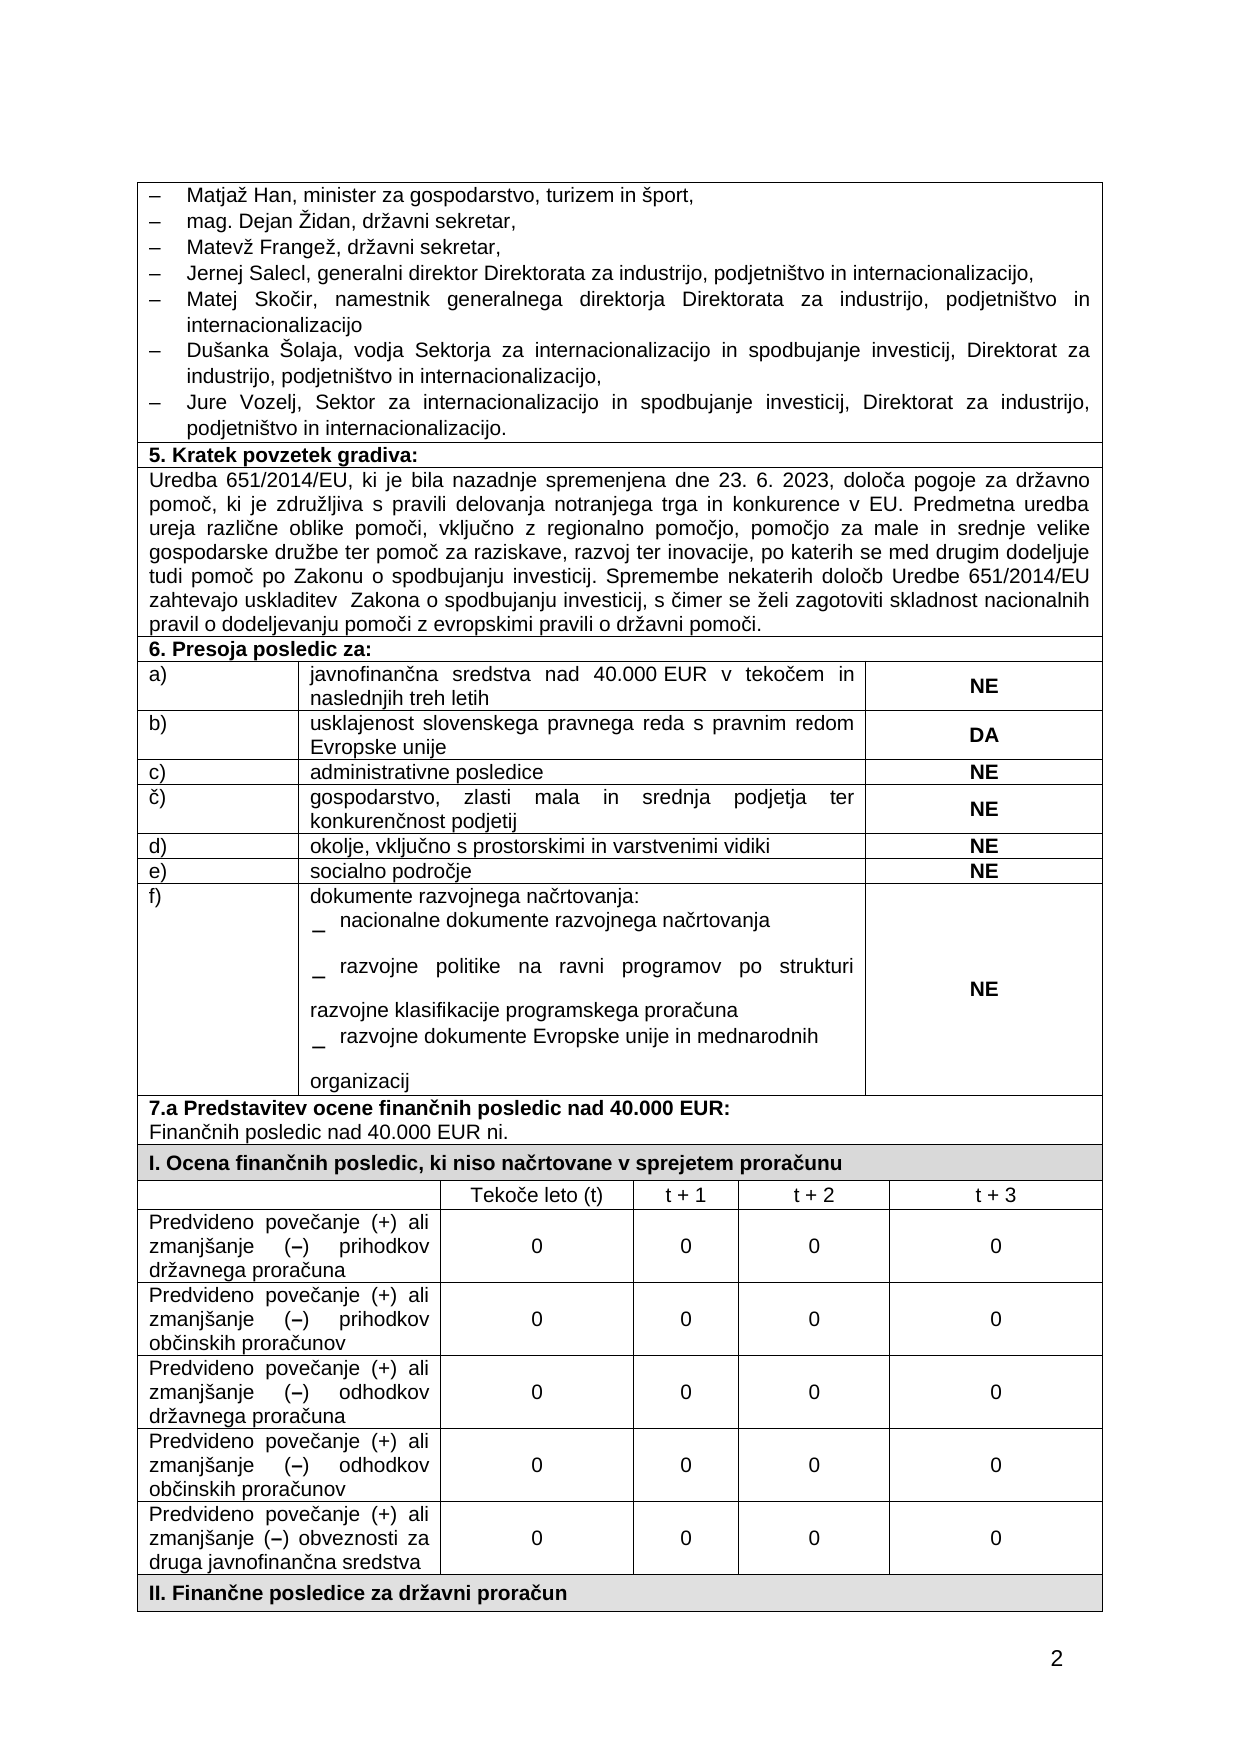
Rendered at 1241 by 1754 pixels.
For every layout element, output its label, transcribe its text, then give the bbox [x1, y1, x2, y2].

table_cell NE [866, 884, 1102, 1094]
table_cell 7.a Predstavitev ocene finančnih posledic nad 40.000 EUR: Finančnih posledic nad 40.000 EUR ni. [138, 1096, 1102, 1143]
table_cell Tekoče leto (t) [441, 1181, 633, 1209]
table_cell 0 [739, 1356, 889, 1428]
table_cell 0 [739, 1283, 889, 1355]
table_cell 0 [890, 1283, 1102, 1355]
table_cell 0 [890, 1210, 1102, 1282]
table_cell 5. Kratek povzetek gradiva: [138, 443, 1102, 467]
table_cell 0 [890, 1429, 1102, 1501]
table_cell a) [138, 662, 298, 709]
table_cell t + 3 [890, 1181, 1102, 1209]
table_cell NE [866, 834, 1102, 857]
table_cell 0 [441, 1283, 633, 1355]
table_cell 0 [634, 1502, 738, 1574]
table_cell javnofinančna sredstva nad 40.000 EUR v tekočem in naslednjih treh letih [299, 662, 865, 709]
table_cell 0 [634, 1356, 738, 1428]
table_cell 0 [634, 1283, 738, 1355]
table_cell 0 [739, 1502, 889, 1574]
table_cell 0 [634, 1429, 738, 1501]
table_cell f) [138, 884, 298, 1094]
table_cell t + 1 [634, 1181, 738, 1209]
table_cell 0 [890, 1502, 1102, 1574]
table_cell 0 [441, 1502, 633, 1574]
table_cell 0 [634, 1210, 738, 1282]
table_cell dokumente razvojnega načrtovanja: nacionalne dokumente razvojnega načrtovanja razvojne politike na ravni programov po strukturi razvojne klasifikacije programskega proračuna razvojne dokumente Evropske unije in mednarodnih organizacij [299, 884, 865, 1094]
table_cell gospodarstvo, zlasti mala in srednja podjetja ter konkurenčnost podjetij [299, 785, 865, 832]
table_cell 0 [441, 1429, 633, 1501]
table_cell 0 [739, 1429, 889, 1501]
table_cell d) [138, 834, 298, 857]
table_cell NE [866, 859, 1102, 882]
table_cell II. Finančne posledice za državni proračun [138, 1575, 1102, 1611]
table_cell administrativne posledice [299, 760, 865, 783]
table_cell Matjaž Han, minister za gospodarstvo, turizem in šport, mag. Dejan Židan, državni sekretar, Matevž Frangež, državni sekretar, Jernej Salecl, generalni direktor Direktorata za industrijo, podjetništvo in internacionalizacijo, Matej Skočir, namestnik generalnega direktorja Direktorata za industrijo, podjetništvo in internacionalizacijo Dušanka Šolaja, vodja Sektorja za internacionalizacijo in spodbujanje investicij, Direktorat za industrijo, podjetništvo in internacionalizacijo, Jure Vozelj, Sektor za internacionalizacijo in spodbujanje investicij, Direktorat za industrijo, podjetništvo in internacionalizacijo. [138, 183, 1102, 442]
table_cell NE [866, 785, 1102, 832]
table_cell 0 [441, 1356, 633, 1428]
table_cell c) [138, 760, 298, 783]
table_cell socialno področje [299, 859, 865, 882]
table_cell NE [866, 662, 1102, 709]
table_cell Predvideno povečanje (+) ali zmanjšanje (–) obveznosti za druga javnofinančna sredstva [138, 1502, 440, 1574]
table_cell Predvideno povečanje (+) ali zmanjšanje (–) odhodkov državnega proračuna [138, 1356, 440, 1428]
table_cell Predvideno povečanje (+) ali zmanjšanje (–) odhodkov občinskih proračunov [138, 1429, 440, 1501]
table_cell 0 [890, 1356, 1102, 1428]
table_cell b) [138, 711, 298, 758]
table_cell 0 [441, 1210, 633, 1282]
table_cell okolje, vključno s prostorskimi in varstvenimi vidiki [299, 834, 865, 857]
table_cell 6. Presoja posledic za: [138, 637, 1102, 661]
table_cell e) [138, 859, 298, 882]
table_cell Uredba 651/2014/EU, ki je bila nazadnje spremenjena dne 23. 6. 2023, določa pogoje za državno pomoč, ki je združljiva s pravili delovanja notranjega trga in konkurence v EU. Predmetna uredba ureja različne oblike pomoči, vključno z regionalno pomočjo, pomočjo za male in srednje velike gospodarske družbe ter pomoč za raziskave, razvoj ter inovacije, po katerih se med drugim dodeljuje tudi pomoč po Zakonu o spodbujanju investicij. Spremembe nekaterih določb Uredbe 651/2014/EU zahtevajo uskladitev Zakona o spodbujanju investicij, s čimer se želi zagotoviti skladnost nacionalnih pravil o dodeljevanju pomoči z evropskimi pravili o državni pomoči. [138, 468, 1102, 636]
table_cell Predvideno povečanje (+) ali zmanjšanje (–) prihodkov državnega proračuna [138, 1210, 440, 1282]
table_cell DA [866, 711, 1102, 758]
table_cell I. Ocena finančnih posledic, ki niso načrtovane v sprejetem proračunu [138, 1145, 1102, 1180]
table_cell [138, 1181, 440, 1209]
table_cell č) [138, 785, 298, 832]
table_cell 0 [739, 1210, 889, 1282]
table_cell Predvideno povečanje (+) ali zmanjšanje (–) prihodkov občinskih proračunov [138, 1283, 440, 1355]
table_cell usklajenost slovenskega pravnega reda s pravnim redom Evropske unije [299, 711, 865, 758]
table_cell t + 2 [739, 1181, 889, 1209]
table_cell NE [866, 760, 1102, 783]
